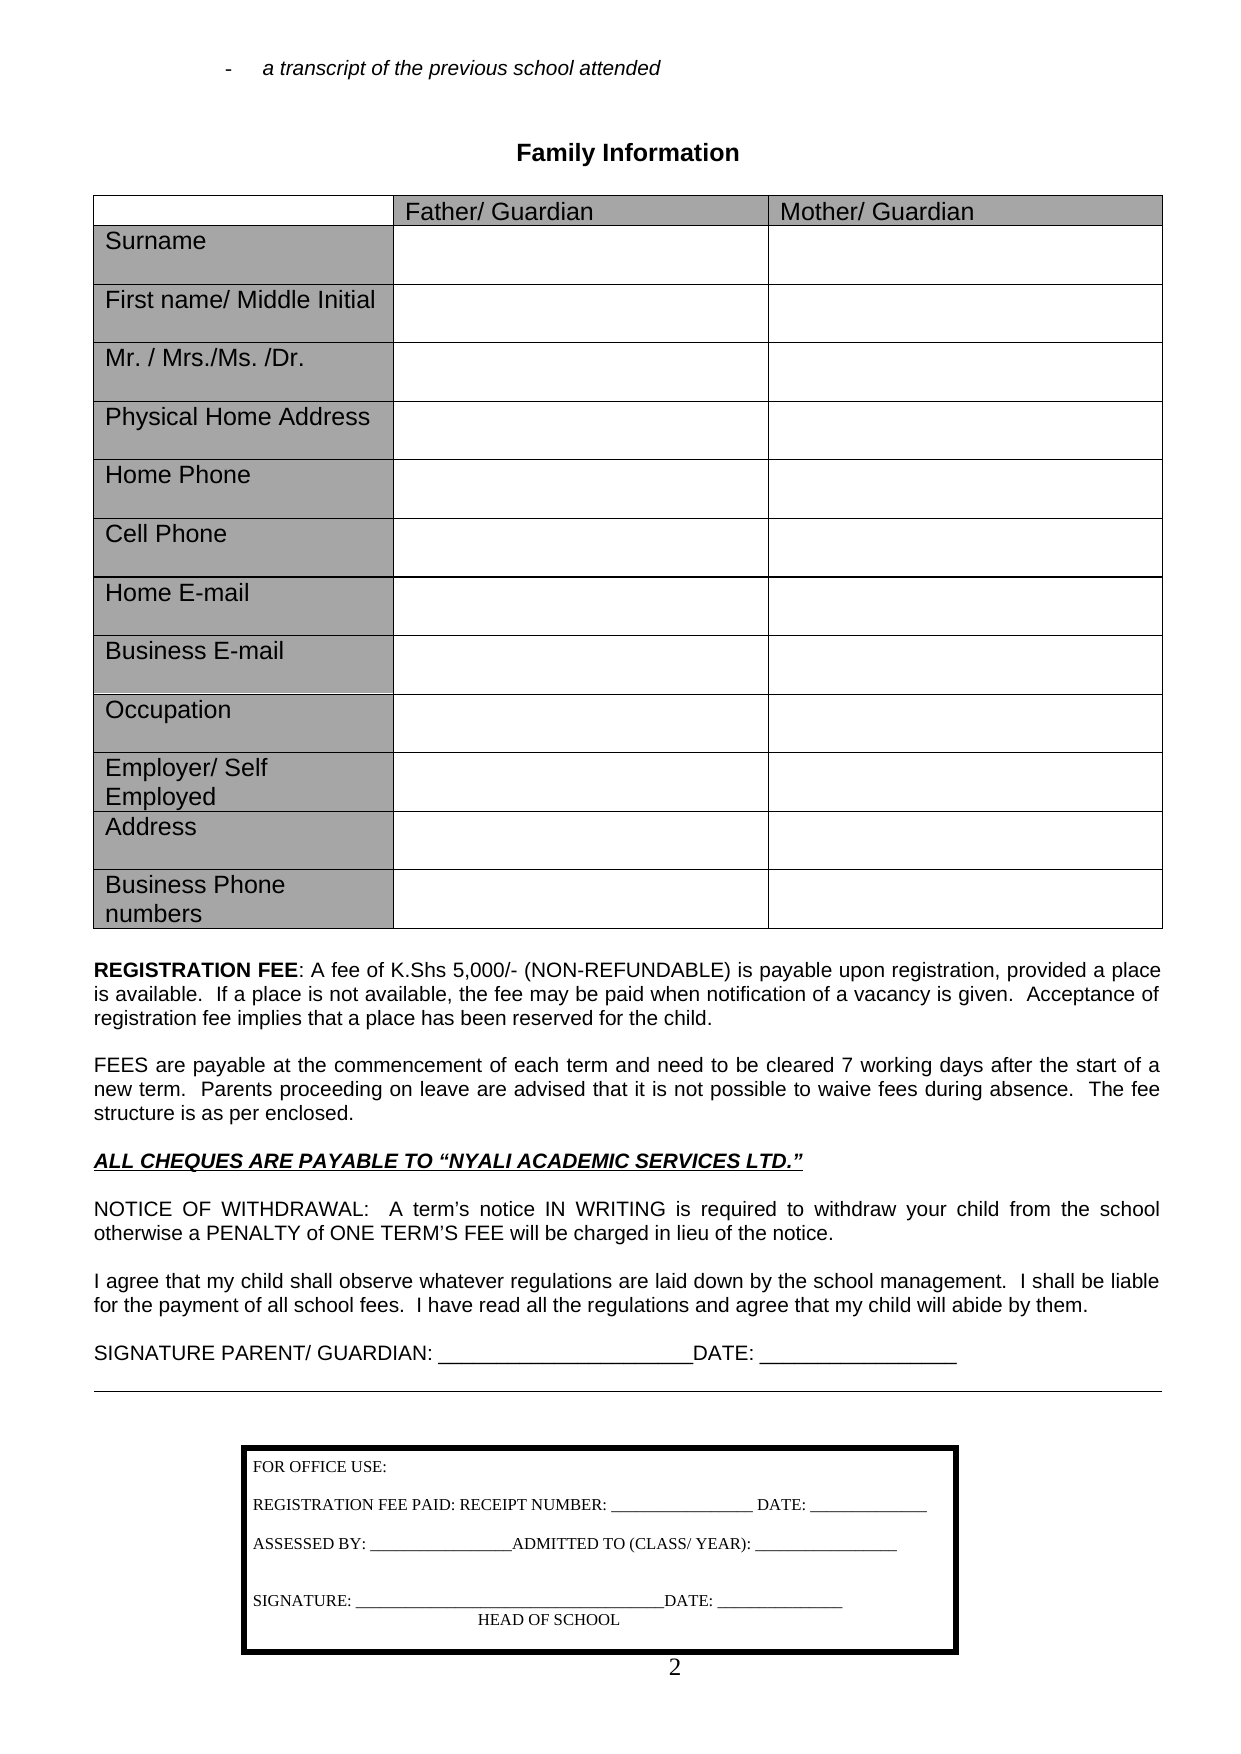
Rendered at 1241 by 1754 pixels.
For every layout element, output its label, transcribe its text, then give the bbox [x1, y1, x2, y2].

table_header Father/ Guardian [394, 196, 768, 225]
table_cell [769, 812, 1162, 869]
text Family Information [94, 138, 1162, 167]
table_cell [394, 226, 768, 284]
table_cell [394, 343, 768, 401]
table_cell [769, 402, 1162, 459]
list a transcript of the previous school attended [225, 56, 1162, 80]
text REGISTRATION FEE: A fee of K.Shs 5,000/- (NON-REFUNDABLE) is payable upon registration, provided a place is available. If a place is not available, the fee may be paid when notification of a vacancy is given. Acceptance of registration fee implies that a place has been reserved for the child. [94, 957, 1162, 1029]
text CHEQUES PAYABLE TO “NYALI ACADEMIC SERVICES .” [94, 1149, 1162, 1173]
table_cell [394, 519, 768, 576]
table_cell [769, 870, 1162, 928]
table_cell [769, 519, 1162, 576]
table_cell Surname [94, 226, 393, 284]
table_cell [769, 460, 1162, 518]
table_cell [394, 578, 768, 635]
table_cell [394, 695, 768, 752]
table_cell Mr. / Mrs./Ms. /Dr. [94, 343, 393, 401]
table_cell Cell Phone [94, 519, 393, 576]
table_cell [394, 460, 768, 518]
text I agree that my child shall observe whatever regulations are laid down by the school management. I shall be liable for the payment of all school fees. I have read all the regulations and agree that my child will abide by them. [94, 1269, 1162, 1317]
table_cell Occupation [94, 695, 393, 752]
table_cell [769, 753, 1162, 811]
table_cell [394, 402, 768, 459]
text NOTICE OF WITHDRAWAL: A term’s notice IN WRITING is required to withdraw your child from the school otherwise a PENALTY of TERM’S FEE will be charged in lieu of the notice. [94, 1197, 1162, 1245]
table_cell Home Phone [94, 460, 393, 518]
table_cell [394, 812, 768, 869]
table_cell Home E-mail [94, 578, 393, 635]
text FEES are payable at the commencement of each term and need to be cleared 7 working days after the start of a new term. Parents proceeding on leave are advised that it is not possible to waive fees during absence. The fee structure is as per enclosed. [94, 1053, 1162, 1125]
table_cell Address [94, 812, 393, 869]
table_cell [394, 636, 768, 693]
table_cell [394, 753, 768, 811]
table_cell [769, 343, 1162, 401]
table_cell Physical Home Address [94, 402, 393, 459]
table_header [94, 196, 393, 225]
table_cell Employer/ Self Employed [94, 753, 393, 811]
table_cell Business Phone numbers [94, 870, 393, 928]
table_cell [769, 285, 1162, 342]
table_cell [769, 695, 1162, 752]
table_cell [769, 226, 1162, 284]
table_cell Business E-mail [94, 636, 393, 693]
table_header Mother/ Guardian [769, 196, 1162, 225]
table_cell [394, 870, 768, 928]
table_cell [769, 636, 1162, 693]
text SIGNATURE PARENT/ GUARDIAN: ______________________DATE: _________________ [94, 1341, 1162, 1365]
table_cell [769, 578, 1162, 635]
table_cell [394, 285, 768, 342]
table_cell First name/ Middle Initial [94, 285, 393, 342]
